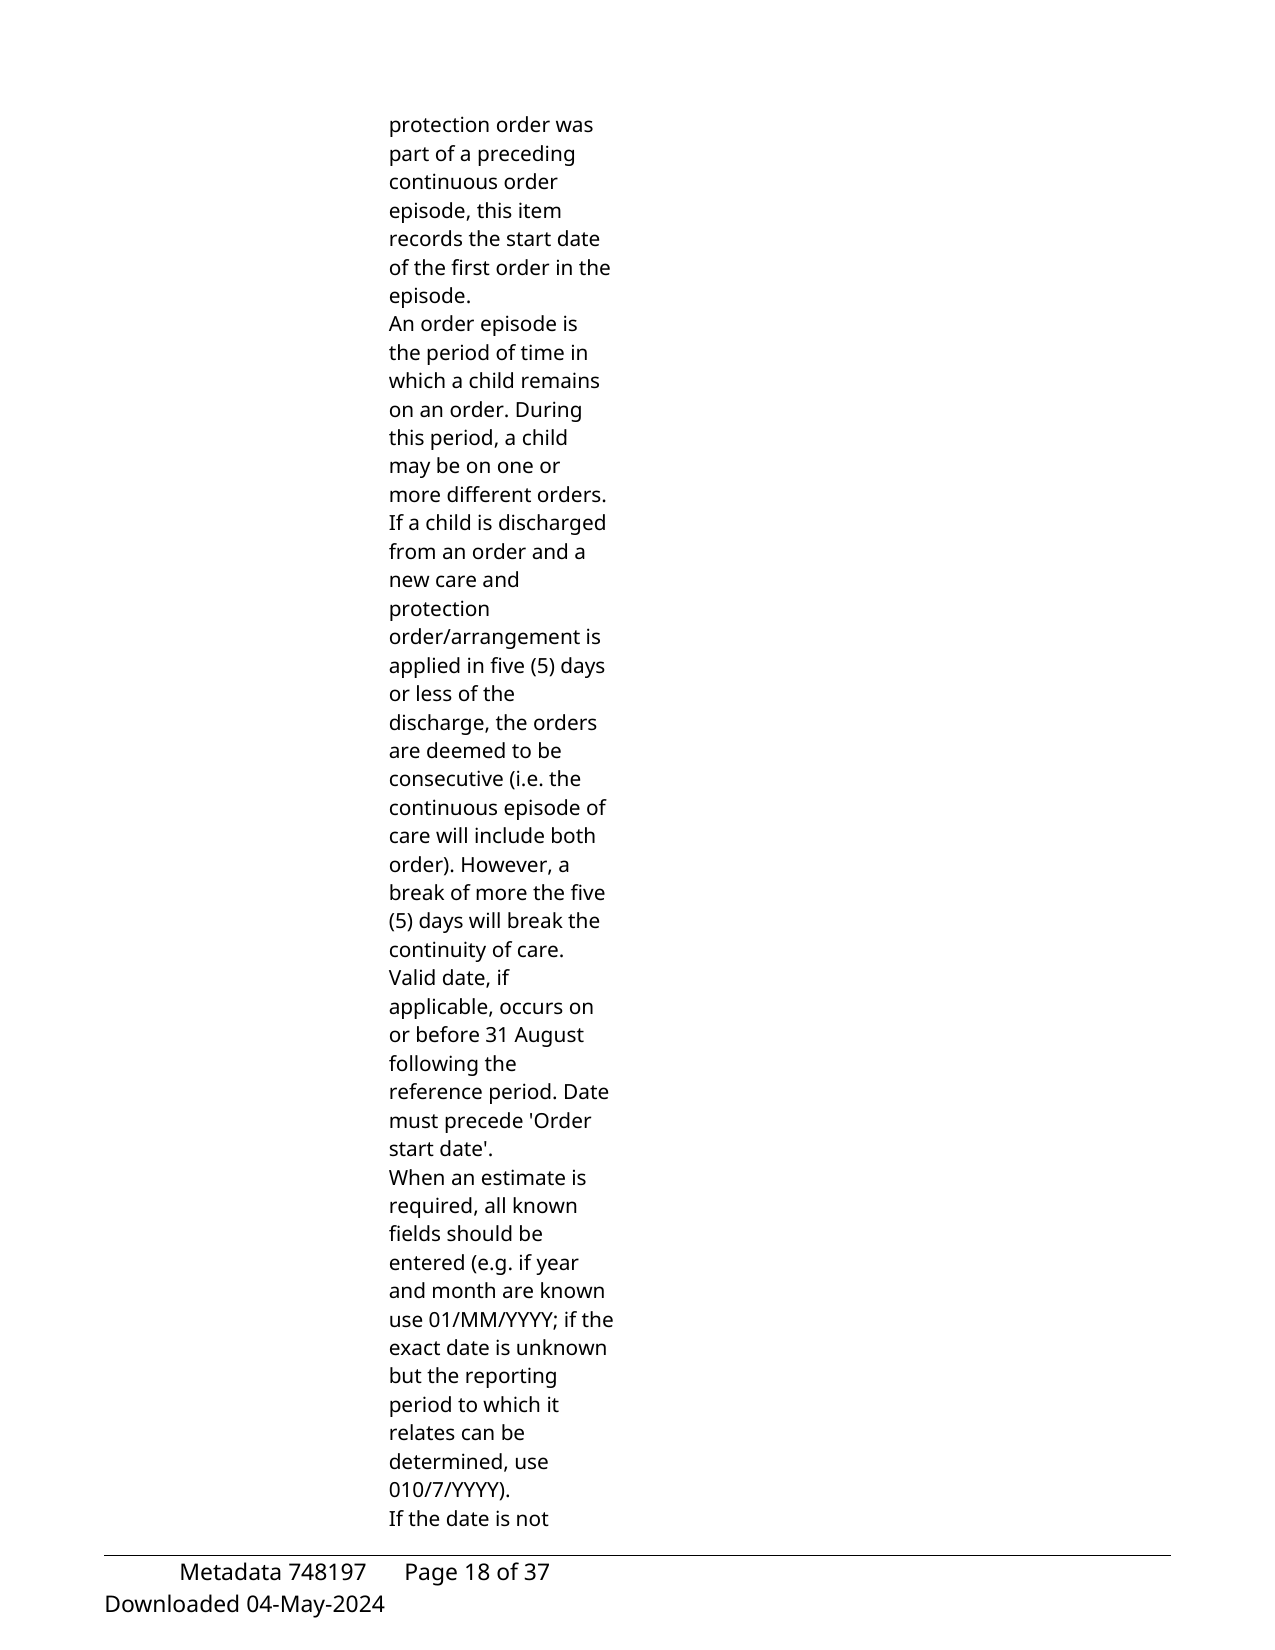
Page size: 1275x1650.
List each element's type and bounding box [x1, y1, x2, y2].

table_cell [93, 110, 1159, 1532]
